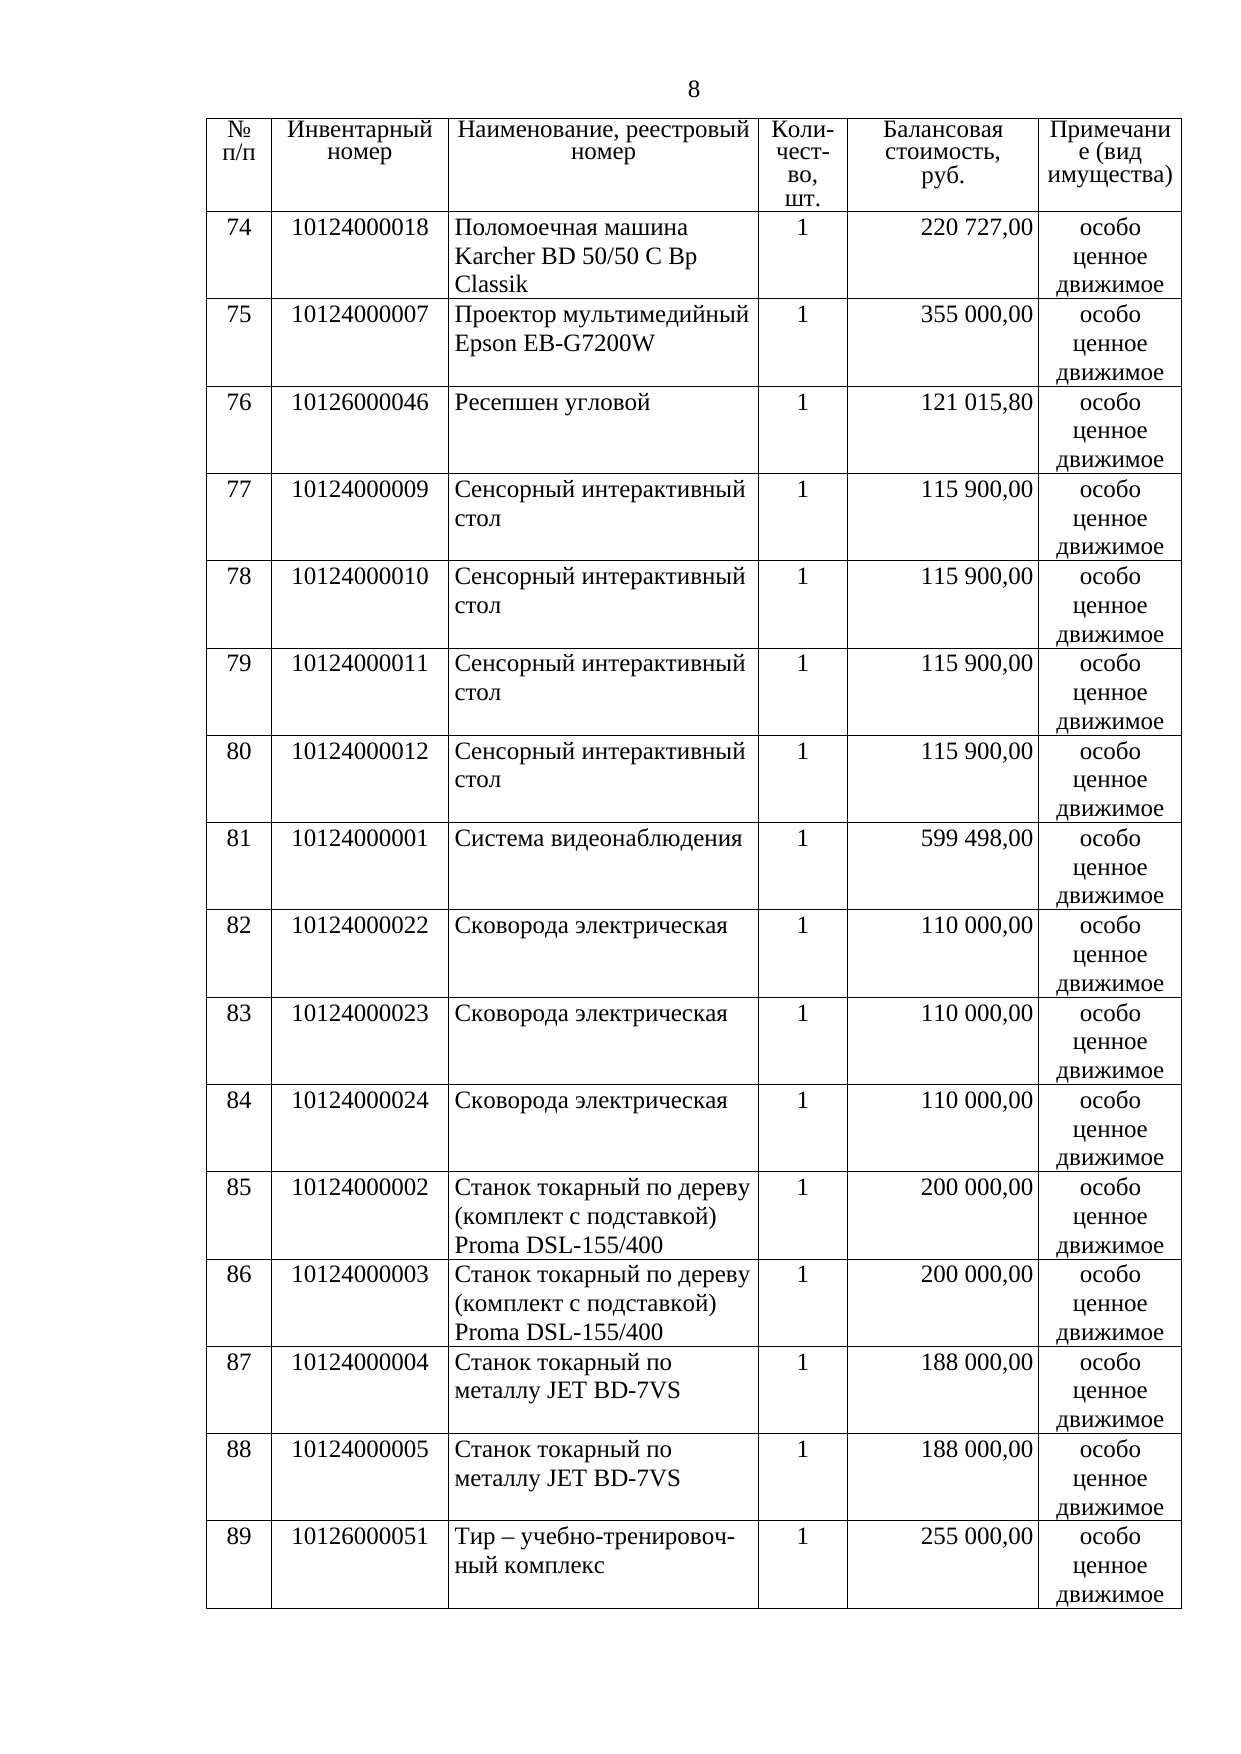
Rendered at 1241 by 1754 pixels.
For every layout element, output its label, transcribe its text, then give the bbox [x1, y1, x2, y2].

table_cell особо ценное движимое [1039, 736, 1181, 822]
table_cell 599 498,00 [848, 823, 1038, 909]
table_cell Сковорода электрическая [449, 910, 758, 997]
table_cell Сковорода электрическая [449, 1085, 758, 1171]
table_cell особо ценное движимое [1039, 823, 1181, 909]
table_header Примечание (вид имущества) [1039, 119, 1181, 211]
table_cell 77 [207, 474, 271, 560]
table_cell 1 [759, 474, 847, 560]
table_cell Ресепшен угловой [449, 387, 758, 473]
table_cell 10124000010 [272, 561, 448, 647]
table_cell 110 000,00 [848, 910, 1038, 997]
table_cell особо ценное движимое [1039, 1260, 1181, 1346]
table_cell особо ценное движимое [1039, 561, 1181, 647]
table_cell 10124000009 [272, 474, 448, 560]
table_cell 121 015,80 [848, 387, 1038, 473]
table_cell особо ценное движимое [1039, 1347, 1181, 1433]
table_cell особо ценное движимое [1039, 1434, 1181, 1520]
table_cell 1 [759, 736, 847, 822]
table_cell 10124000005 [272, 1434, 448, 1520]
table_cell 220 727,00 [848, 212, 1038, 298]
table_cell особо ценное движимое [1039, 387, 1181, 473]
table_cell особо ценное движимое [1039, 1521, 1181, 1608]
table_cell 10124000024 [272, 1085, 448, 1171]
table_cell 1 [759, 910, 847, 997]
table_cell 1 [759, 998, 847, 1084]
table_cell Сенсорный интерактивный стол [449, 474, 758, 560]
table_cell 1 [759, 823, 847, 909]
table_cell 10124000001 [272, 823, 448, 909]
table_cell 1 [759, 1085, 847, 1171]
table_cell 10124000011 [272, 649, 448, 735]
table_cell 10126000051 [272, 1521, 448, 1608]
table_cell 10124000003 [272, 1260, 448, 1346]
table_header Инвентарный номер [272, 119, 448, 211]
table_cell 74 [207, 212, 271, 298]
table_cell 1 [759, 1521, 847, 1608]
table_cell 76 [207, 387, 271, 473]
table_cell 255 000,00 [848, 1521, 1038, 1608]
table_cell 1 [759, 1434, 847, 1520]
table_cell 84 [207, 1085, 271, 1171]
table_cell особо ценное движимое [1039, 998, 1181, 1084]
table_cell 1 [759, 1172, 847, 1258]
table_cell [449, 212, 758, 298]
table_header № п/п [207, 119, 271, 211]
table_cell 10124000007 [272, 299, 448, 386]
table_cell 85 [207, 1172, 271, 1258]
table_cell 1 [759, 561, 847, 647]
table_cell Проектор мультимедийный Epson EB-G7200W [449, 299, 758, 386]
table_header Коли-чест-во, шт. [759, 119, 847, 211]
table_header Наименование, реестровый номер [449, 119, 758, 211]
table_cell Станок токарный по металлу JET BD-7VS [449, 1347, 758, 1433]
table_cell Станок токарный по дереву (комплект с подставкой) Proma DSL-155/400 [449, 1172, 758, 1258]
table_cell 1 [759, 387, 847, 473]
table_cell особо ценное движимое [1039, 910, 1181, 997]
table_cell 10124000012 [272, 736, 448, 822]
table_cell 88 [207, 1434, 271, 1520]
table_cell 75 [207, 299, 271, 386]
table_cell Станок токарный по дереву (комплект с подставкой) Proma DSL-155/400 [449, 1260, 758, 1346]
table_cell 87 [207, 1347, 271, 1433]
table_cell особо ценное движимое [1039, 299, 1181, 386]
table_cell 10124000018 [272, 212, 448, 298]
table_cell Сенсорный интерактивный стол [449, 736, 758, 822]
table_cell 86 [207, 1260, 271, 1346]
table_cell 115 900,00 [848, 561, 1038, 647]
table_cell 82 [207, 910, 271, 997]
table_cell 79 [207, 649, 271, 735]
table_cell Сенсорный интерактивный стол [449, 649, 758, 735]
table_cell 110 000,00 [848, 998, 1038, 1084]
table_cell особо ценное движимое [1039, 649, 1181, 735]
table_cell 115 900,00 [848, 649, 1038, 735]
table_cell 80 [207, 736, 271, 822]
table_cell 89 [207, 1521, 271, 1608]
table_cell 10124000002 [272, 1172, 448, 1258]
table_cell 115 900,00 [848, 474, 1038, 560]
table_header Балансовая стоимость, руб. [848, 119, 1038, 211]
table_cell 200 000,00 [848, 1260, 1038, 1346]
table_cell Тир – учебно-тренировоч-ный комплекс [449, 1521, 758, 1608]
table_cell 1 [759, 1347, 847, 1433]
table_cell 81 [207, 823, 271, 909]
table_cell Сенсорный интерактивный стол [449, 561, 758, 647]
table_cell особо ценное движимое [1039, 1085, 1181, 1171]
table_cell 10124000022 [272, 910, 448, 997]
table_cell Сковорода электрическая [449, 998, 758, 1084]
table_cell 355 000,00 [848, 299, 1038, 386]
table_cell 83 [207, 998, 271, 1084]
table_cell 10124000004 [272, 1347, 448, 1433]
table_cell Станок токарный по металлу JET BD-7VS [449, 1434, 758, 1520]
table_cell особо ценное движимое [1039, 474, 1181, 560]
table_cell 10124000023 [272, 998, 448, 1084]
table_cell 115 900,00 [848, 736, 1038, 822]
table_cell 188 000,00 [848, 1347, 1038, 1433]
table_cell Система видеонаблюдения [449, 823, 758, 909]
table_cell 78 [207, 561, 271, 647]
table_cell 1 [759, 649, 847, 735]
table_cell особо ценное движимое [1039, 1172, 1181, 1258]
table_cell 200 000,00 [848, 1172, 1038, 1258]
table_cell 1 [759, 299, 847, 386]
table_cell 188 000,00 [848, 1434, 1038, 1520]
table_cell 1 [759, 212, 847, 298]
table_cell 1 [759, 1260, 847, 1346]
table_cell 110 000,00 [848, 1085, 1038, 1171]
table_cell особо ценное движимое [1039, 212, 1181, 298]
table_cell 10126000046 [272, 387, 448, 473]
